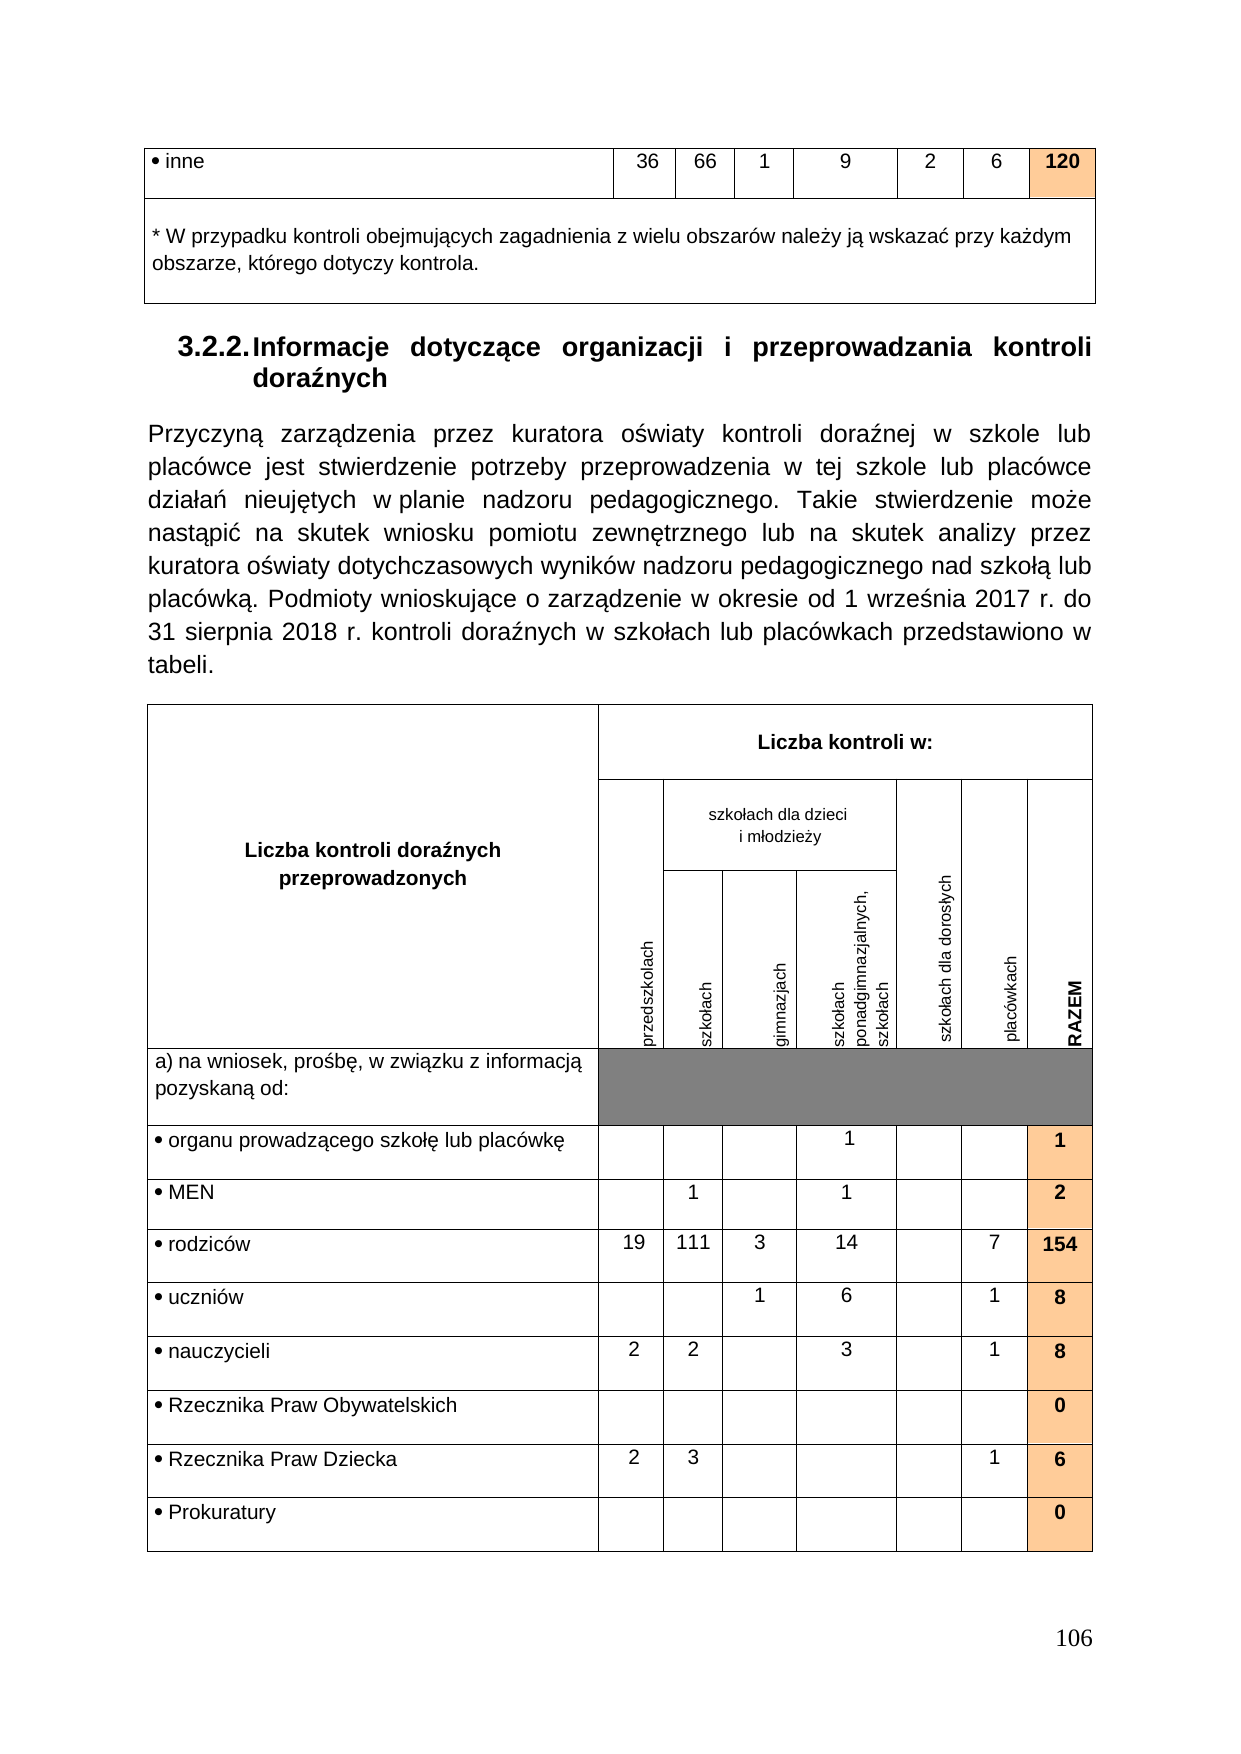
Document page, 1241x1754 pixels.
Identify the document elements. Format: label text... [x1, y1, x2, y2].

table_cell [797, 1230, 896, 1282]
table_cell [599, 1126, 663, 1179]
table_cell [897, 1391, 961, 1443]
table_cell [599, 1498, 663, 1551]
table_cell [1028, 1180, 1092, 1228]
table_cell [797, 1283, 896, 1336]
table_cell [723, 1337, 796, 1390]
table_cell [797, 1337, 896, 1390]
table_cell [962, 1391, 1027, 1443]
subtitle Informacje dotyczące organizacji i przeprowadzania kontroli doraźnych [177, 329, 1093, 394]
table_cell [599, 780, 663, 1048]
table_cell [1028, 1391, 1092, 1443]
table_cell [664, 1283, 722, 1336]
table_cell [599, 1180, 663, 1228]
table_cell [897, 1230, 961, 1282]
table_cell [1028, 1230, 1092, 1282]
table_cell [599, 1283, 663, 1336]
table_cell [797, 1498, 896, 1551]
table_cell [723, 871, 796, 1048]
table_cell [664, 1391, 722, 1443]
table_cell  inne [145, 149, 613, 197]
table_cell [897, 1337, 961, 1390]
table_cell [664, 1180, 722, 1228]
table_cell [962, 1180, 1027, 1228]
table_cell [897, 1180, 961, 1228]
table_cell * W przypadku kontroli obejmujących zagadnienia z wielu obszarów należy ją wskazać przy każdym obszarze, którego dotyczy kontrola. [145, 199, 1095, 303]
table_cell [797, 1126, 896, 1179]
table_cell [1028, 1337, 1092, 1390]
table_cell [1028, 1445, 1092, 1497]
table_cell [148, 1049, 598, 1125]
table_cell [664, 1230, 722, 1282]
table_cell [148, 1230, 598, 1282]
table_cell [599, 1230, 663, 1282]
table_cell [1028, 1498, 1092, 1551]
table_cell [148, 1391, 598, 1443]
table_cell 66 [676, 149, 734, 197]
table_cell 9 [794, 149, 897, 197]
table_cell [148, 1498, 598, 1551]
table_cell 2 [898, 149, 963, 197]
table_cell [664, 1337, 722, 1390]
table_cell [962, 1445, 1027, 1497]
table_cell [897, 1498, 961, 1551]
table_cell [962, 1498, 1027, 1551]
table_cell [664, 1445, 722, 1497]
table_header Liczba kontroli doraźnych przeprowadzonych [148, 705, 598, 1048]
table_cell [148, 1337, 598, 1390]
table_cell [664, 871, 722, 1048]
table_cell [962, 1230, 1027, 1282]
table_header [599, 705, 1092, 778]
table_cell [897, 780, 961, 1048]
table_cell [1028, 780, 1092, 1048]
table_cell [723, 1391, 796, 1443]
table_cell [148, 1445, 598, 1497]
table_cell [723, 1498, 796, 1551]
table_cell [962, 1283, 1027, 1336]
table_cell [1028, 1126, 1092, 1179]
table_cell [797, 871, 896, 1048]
text Przyczyną zarządzenia przez kuratora oświaty kontroli doraźnej w szkole lub placówce jest stwierdzenie potrzeby przeprowadzenia w tej szkole lub placówce działań nieujętych w planie nadzoru pedagogicznego. Takie stwierdzenie może nastąpić na skutek wniosku pomiotu zewnętrznego lub na skutek analizy przez kuratora oświaty dotychczasowych wyników nadzoru pedagogicznego nad szkołą lub placówką. Podmioty wnioskujące o zarządzenie w okresie od 1 września 2017 r. do 31 sierpnia 2018 r. kontroli doraźnych w szkołach lub placówkach przedstawiono w tabeli. [148, 419, 1093, 679]
table_cell 36 [614, 149, 675, 197]
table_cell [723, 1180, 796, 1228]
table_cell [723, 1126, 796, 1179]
table_cell 6 [964, 149, 1029, 197]
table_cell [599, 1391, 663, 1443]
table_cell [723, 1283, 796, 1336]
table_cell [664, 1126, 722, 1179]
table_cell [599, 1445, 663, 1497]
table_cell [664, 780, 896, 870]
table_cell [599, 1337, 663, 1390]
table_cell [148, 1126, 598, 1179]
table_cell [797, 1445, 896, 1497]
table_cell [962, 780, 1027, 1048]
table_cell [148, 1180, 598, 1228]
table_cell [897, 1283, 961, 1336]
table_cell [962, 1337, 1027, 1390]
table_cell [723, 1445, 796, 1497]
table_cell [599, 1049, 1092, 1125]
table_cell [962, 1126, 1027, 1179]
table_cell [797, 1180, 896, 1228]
table_cell 1 [735, 149, 793, 197]
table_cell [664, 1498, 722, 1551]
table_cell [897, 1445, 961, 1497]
table_cell 120 [1030, 149, 1095, 197]
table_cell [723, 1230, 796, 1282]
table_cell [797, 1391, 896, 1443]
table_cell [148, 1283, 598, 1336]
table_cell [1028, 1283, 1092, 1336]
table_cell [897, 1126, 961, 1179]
